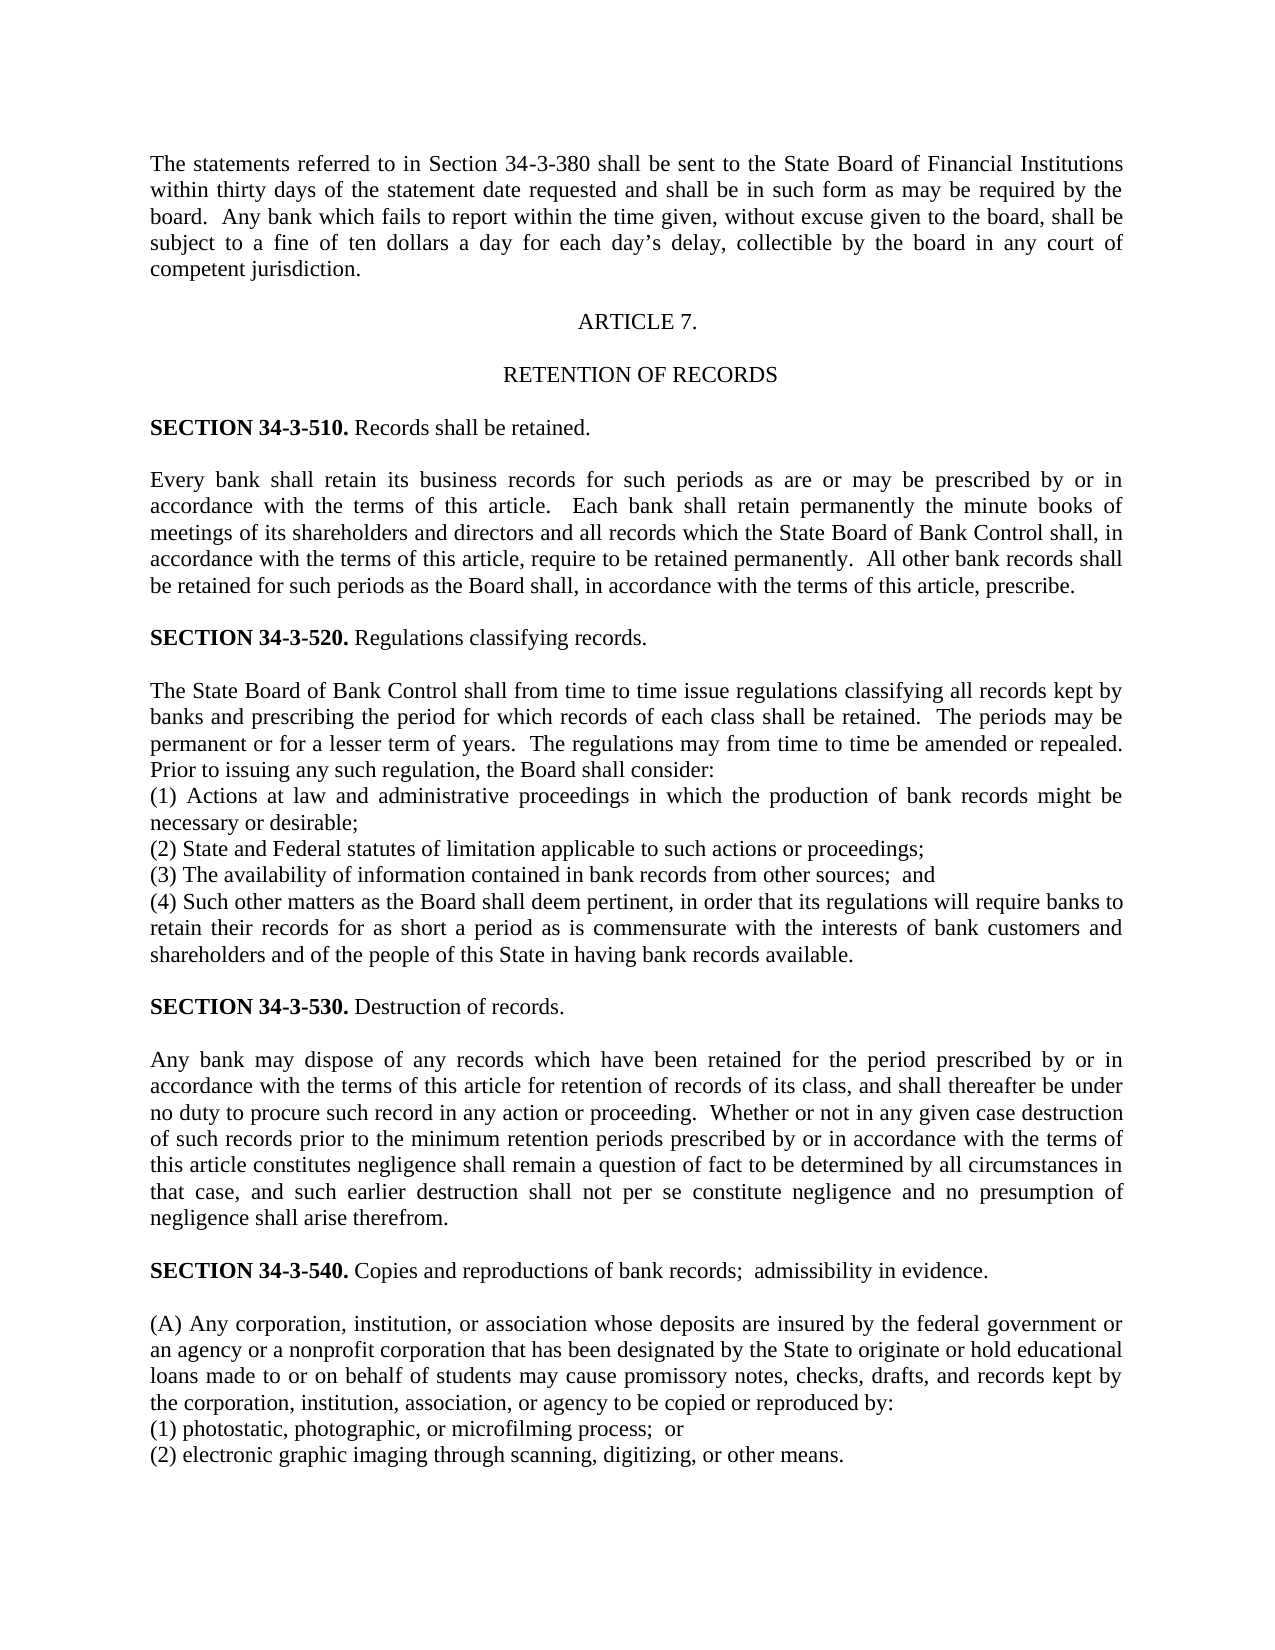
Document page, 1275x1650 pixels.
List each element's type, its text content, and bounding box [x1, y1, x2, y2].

text (1) Actions at law and administrative proceedings in which the production of bank records might be necessary or desirable; [150, 782, 1125, 835]
text The statements referred to in Section 34-3-380 shall be sent to the State Board of Financial Institutions within thirty days of the statement date requested and shall be in such form as may be required by the board. Any bank which fails to report within the time given, without excuse given to the board, shall be subject to a fine of ten dollars a day for each day’s delay, collectible by the board in any court of competent jurisdiction. [150, 150, 1125, 282]
text (2) State and Federal statutes of limitation applicable to such actions or proceedings; [150, 835, 1125, 862]
text Any bank may dispose of any records which have been retained for the period prescribed by or in accordance with the terms of this article for retention of records of its class, and shall thereafter be under no duty to procure such record in any action or proceeding. Whether or not in any given case destruction of such records prior to the minimum retention periods prescribed by or in accordance with the terms of this article constitutes negligence shall remain a question of fact to be determined by all circumstances in that case, and such earlier destruction shall not per se constitute negligence and no presumption of negligence shall arise therefrom. [150, 1046, 1125, 1231]
text SECTION 34-3-510. Records shall be retained. [150, 413, 1125, 440]
text RETENTION OF RECORDS [150, 361, 1125, 387]
text (2) electronic graphic imaging through scanning, digitizing, or other means. [150, 1441, 1125, 1468]
text Every bank shall retain its business records for such periods as are or may be prescribed by or in accordance with the terms of this article. Each bank shall retain permanently the minute books of meetings of its shareholders and directors and all records which the State Board of Bank Control shall, in accordance with the terms of this article, require to be retained permanently. All other bank records shall be retained for such periods as the Board shall, in accordance with the terms of this article, prescribe. [150, 466, 1125, 598]
text (4) Such other matters as the Board shall deem pertinent, in order that its regulations will require banks to retain their records for as short a period as is commensurate with the interests of bank customers and shareholders and of the people of this State in having bank records available. [150, 888, 1125, 967]
text SECTION 34-3-530. Destruction of records. [150, 993, 1125, 1020]
text (1) photostatic, photographic, or microfilming process; or [150, 1415, 1125, 1441]
text SECTION 34-3-520. Regulations classifying records. [150, 624, 1125, 651]
text SECTION 34-3-540. Copies and reproductions of bank records; admissibility in evidence. [150, 1257, 1125, 1283]
text (3) The availability of information contained in bank records from other sources; and [150, 862, 1125, 888]
text The State Board of Bank Control shall from time to time issue regulations classifying all records kept by banks and prescribing the period for which records of each class shall be retained. The periods may be permanent or for a lesser term of years. The regulations may from time to time be amended or repealed. Prior to issuing any such regulation, the Board shall consider: [150, 677, 1125, 782]
text (A) Any corporation, institution, or association whose deposits are insured by the federal government or an agency or a nonprofit corporation that has been designated by the State to originate or hold educational loans made to or on behalf of students may cause promissory notes, checks, drafts, and records kept by the corporation, institution, association, or agency to be copied or reproduced by: [150, 1309, 1125, 1415]
text ARTICLE 7. [150, 308, 1125, 334]
